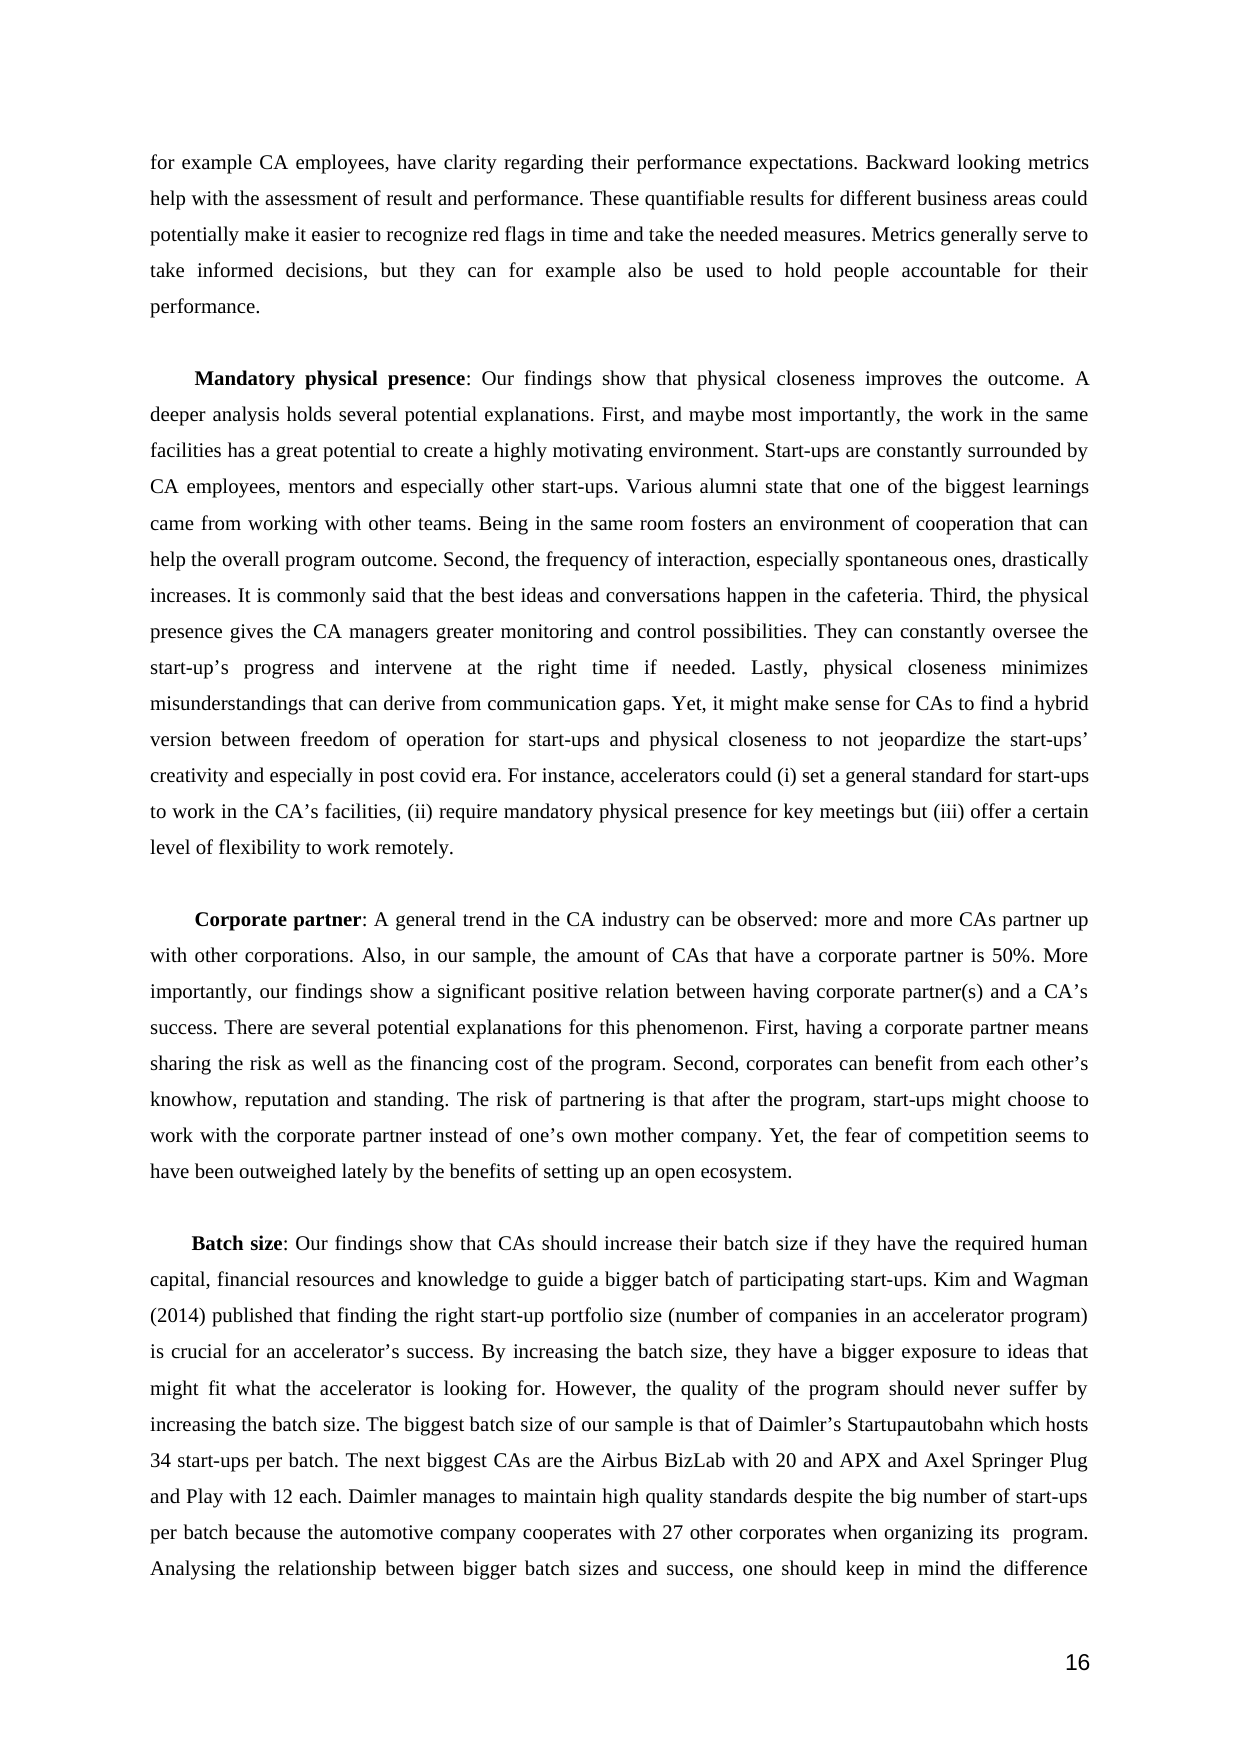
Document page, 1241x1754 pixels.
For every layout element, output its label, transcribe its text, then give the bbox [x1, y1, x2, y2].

text Corporate partner: A general trend in the CA industry can be observed: more and more CAs partner up with other corporations. Also, in our sample, the amount of CAs that have a corporate partner is 50%. More importantly, our findings show a significant positive relation between having corporate partner(s) and a CA’s success. There are several potential explanations for this phenomenon. First, having a corporate partner means sharing the risk as well as the financing cost of the program. Second, corporates can benefit from each other’s knowhow, reputation and standing. The risk of partnering is that after the program, start-ups might choose to work with the corporate partner instead of one’s own mother company. Yet, the fear of competition seems to have been outweighed lately by the benefits of setting up an open ecosystem. [150, 907, 1090, 1183]
text Mandatory physical presence: Our findings show that physical closeness improves the outcome. A deeper analysis holds several potential explanations. First, and maybe most importantly, the work in the same facilities has a great potential to create a highly motivating environment. Start-ups are constantly surrounded by CA employees, mentors and especially other start-ups. Various alumni state that one of the biggest learnings came from working with other teams. Being in the same room fosters an environment of cooperation that can help the overall program outcome. Second, the frequency of interaction, especially spontaneous ones, drastically increases. It is commonly said that the best ideas and conversations happen in the cafeteria. Third, the physical presence gives the CA managers greater monitoring and control possibilities. They can constantly oversee the start-up’s progress and intervene at the right time if needed. Lastly, physical closeness minimizes misunderstandings that can derive from communication gaps. Yet, it might make sense for CAs to find a hybrid version between freedom of operation for start-ups and physical closeness to not jeopardize the start-ups’ creativity and especially in post covid era. For instance, accelerators could (i) set a general standard for start-ups to work in the CA’s facilities, (ii) require mandatory physical presence for key meetings but (iii) offer a certain level of flexibility to work remotely. [150, 366, 1090, 859]
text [150, 150, 1090, 318]
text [150, 1231, 1090, 1580]
